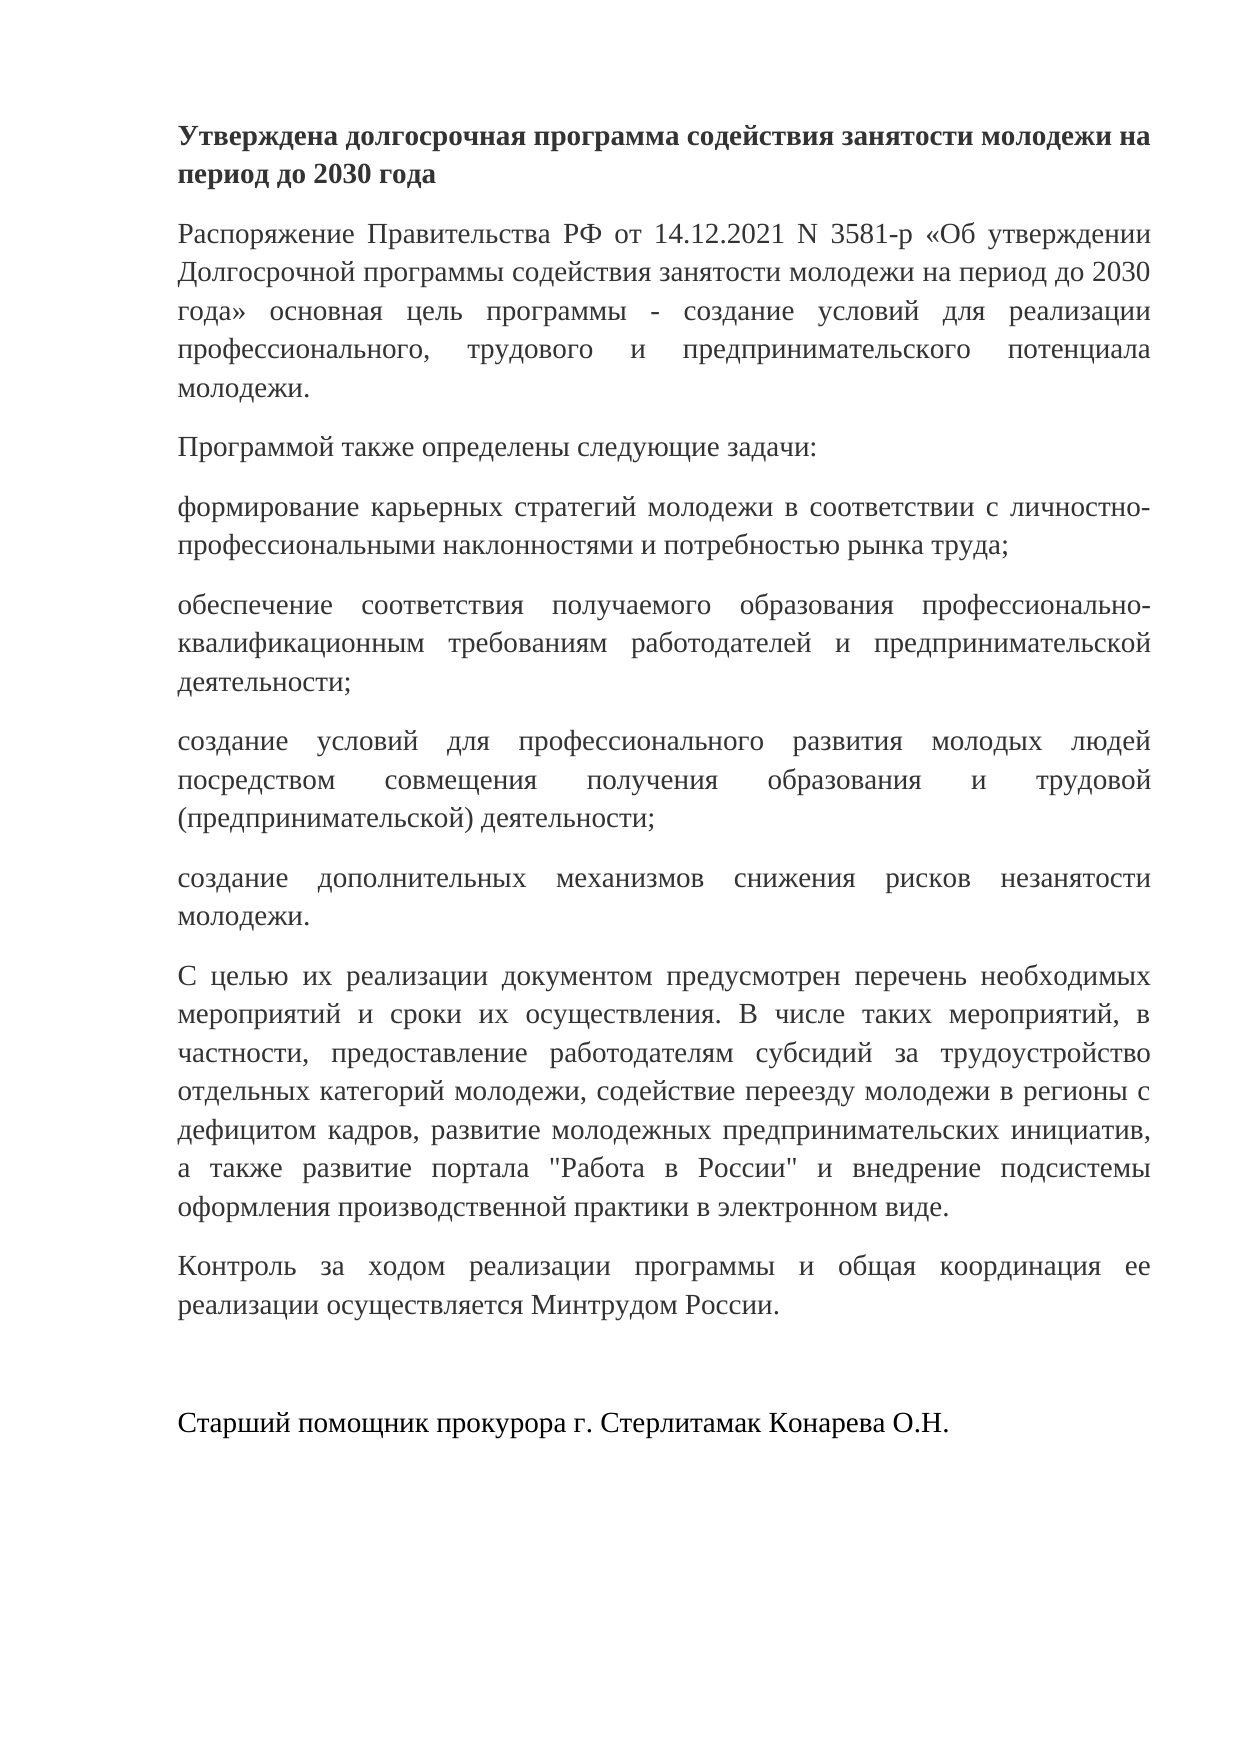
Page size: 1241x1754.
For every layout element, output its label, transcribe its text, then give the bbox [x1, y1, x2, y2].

text Программой также определены следующие задачи: [177, 429, 1152, 463]
text создание условий для профессионального развития молодых людей посредством совмещения получения образования и трудовой (предпринимательской) деятельности; [177, 723, 1152, 834]
text создание дополнительных механизмов снижения рисков незанятости молодежи. [177, 860, 1152, 932]
text Распоряжение Правительства РФ от 14.12.2021 N 3581-р «Об утверждении Долгосрочной программы содействия занятости молодежи на период до 2030 года» основная цель программы - создание условий для реализации профессионального, трудового и предпринимательского потенциала молодежи. [177, 216, 1152, 404]
text Утверждена долгосрочная программа содействия занятости молодежи на период до 2030 года [177, 118, 1152, 190]
text Контроль за ходом реализации программы и общая координация ее реализации осуществляется Минтрудом России. [177, 1248, 1152, 1320]
text С целью их реализации документом предусмотрен перечень необходимых мероприятий и сроки их осуществления. В числе таких мероприятий, в частности, предоставление работодателям субсидий за трудоустройство отдельных категорий молодежи, содействие переезду молодежи в регионы с дефицитом кадров, развитие молодежных предпринимательских инициатив, а также развитие портала "Работа в России" и внедрение подсистемы оформления производственной практики в электронном виде. [177, 958, 1152, 1222]
text формирование карьерных стратегий молодежи в соответствии с личностно-профессиональными наклонностями и потребностью рынка труда; [177, 489, 1152, 561]
text обеспечение соответствия получаемого образования профессионально-квалификационным требованиям работодателей и предпринимательской деятельности; [177, 587, 1152, 697]
text Старший помощник прокурора г. Стерлитамак Конарева О.Н. [177, 1406, 1152, 1439]
